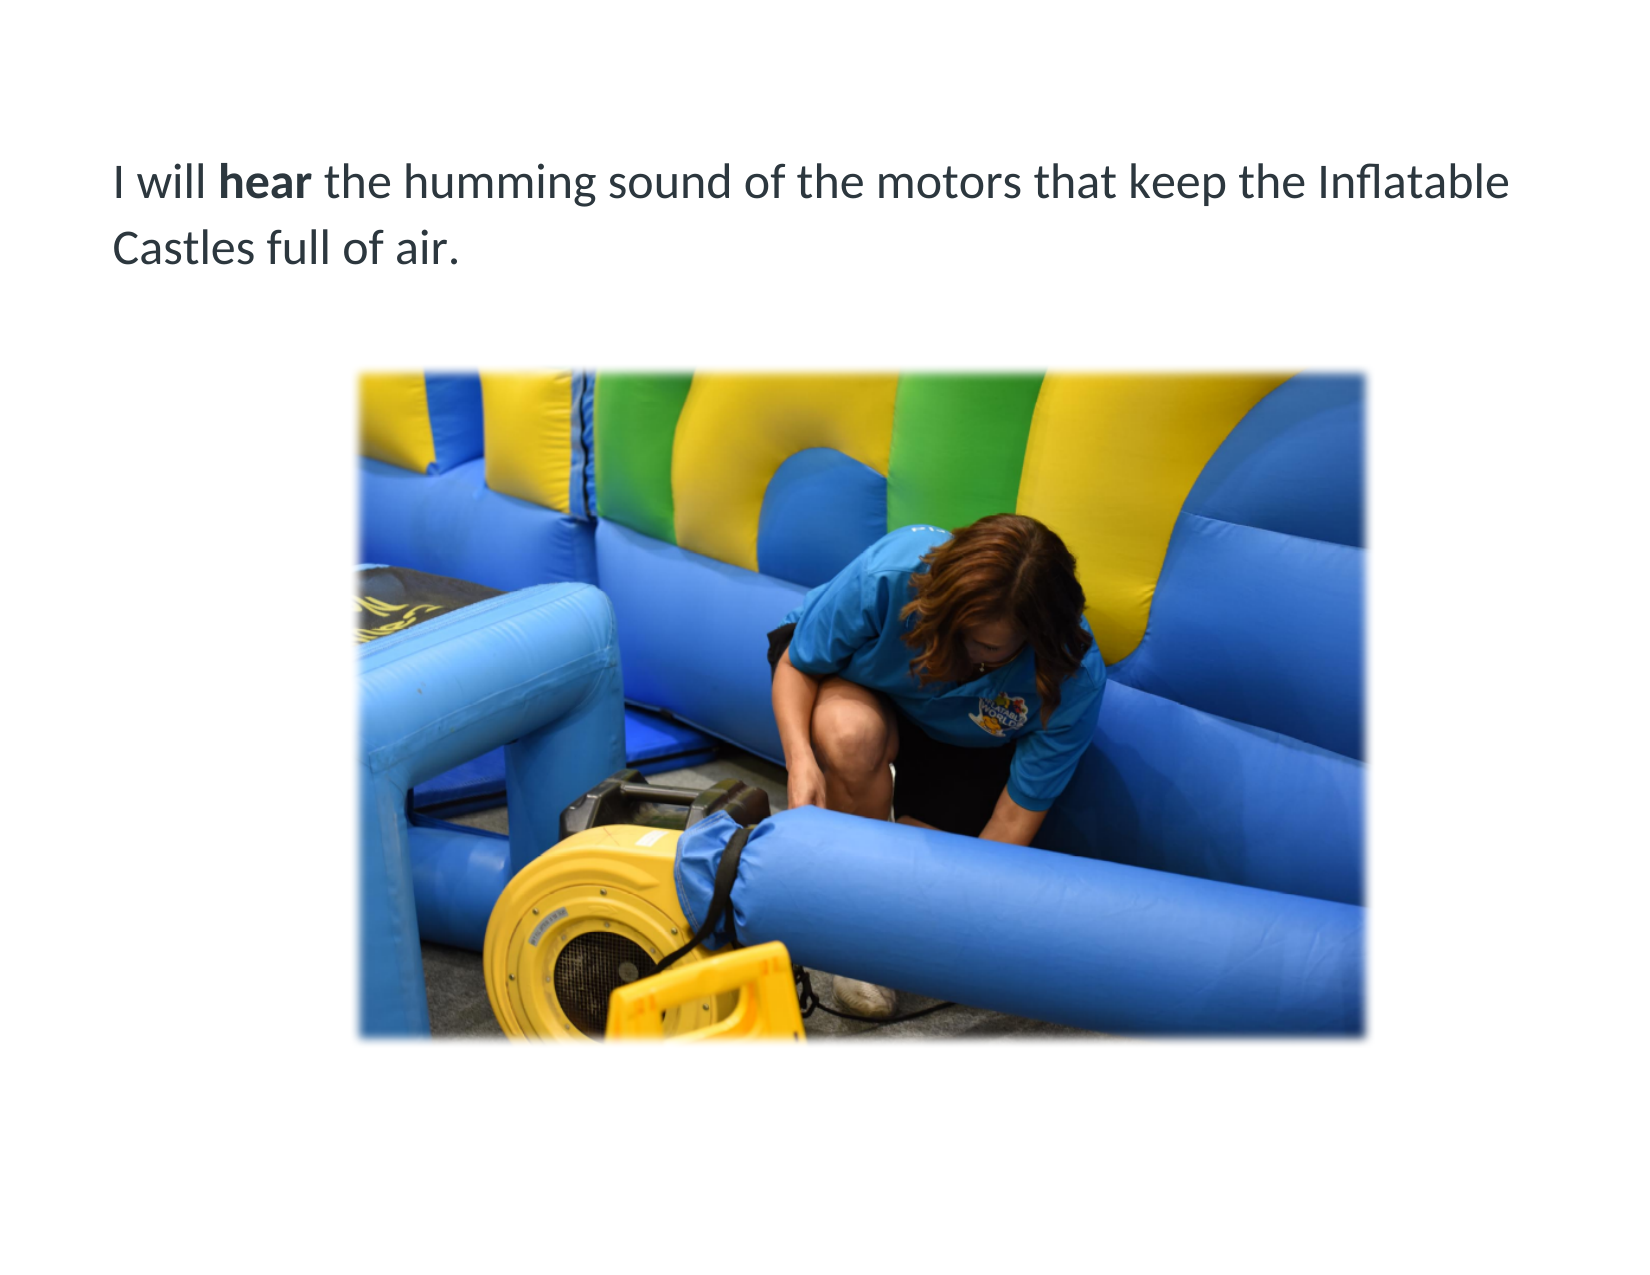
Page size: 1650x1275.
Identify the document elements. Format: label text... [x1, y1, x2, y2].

picture [366, 380, 1359, 1032]
text I will hear the humming sound of the motors that keep the Inflatable Castles full of air. [112, 150, 1537, 277]
